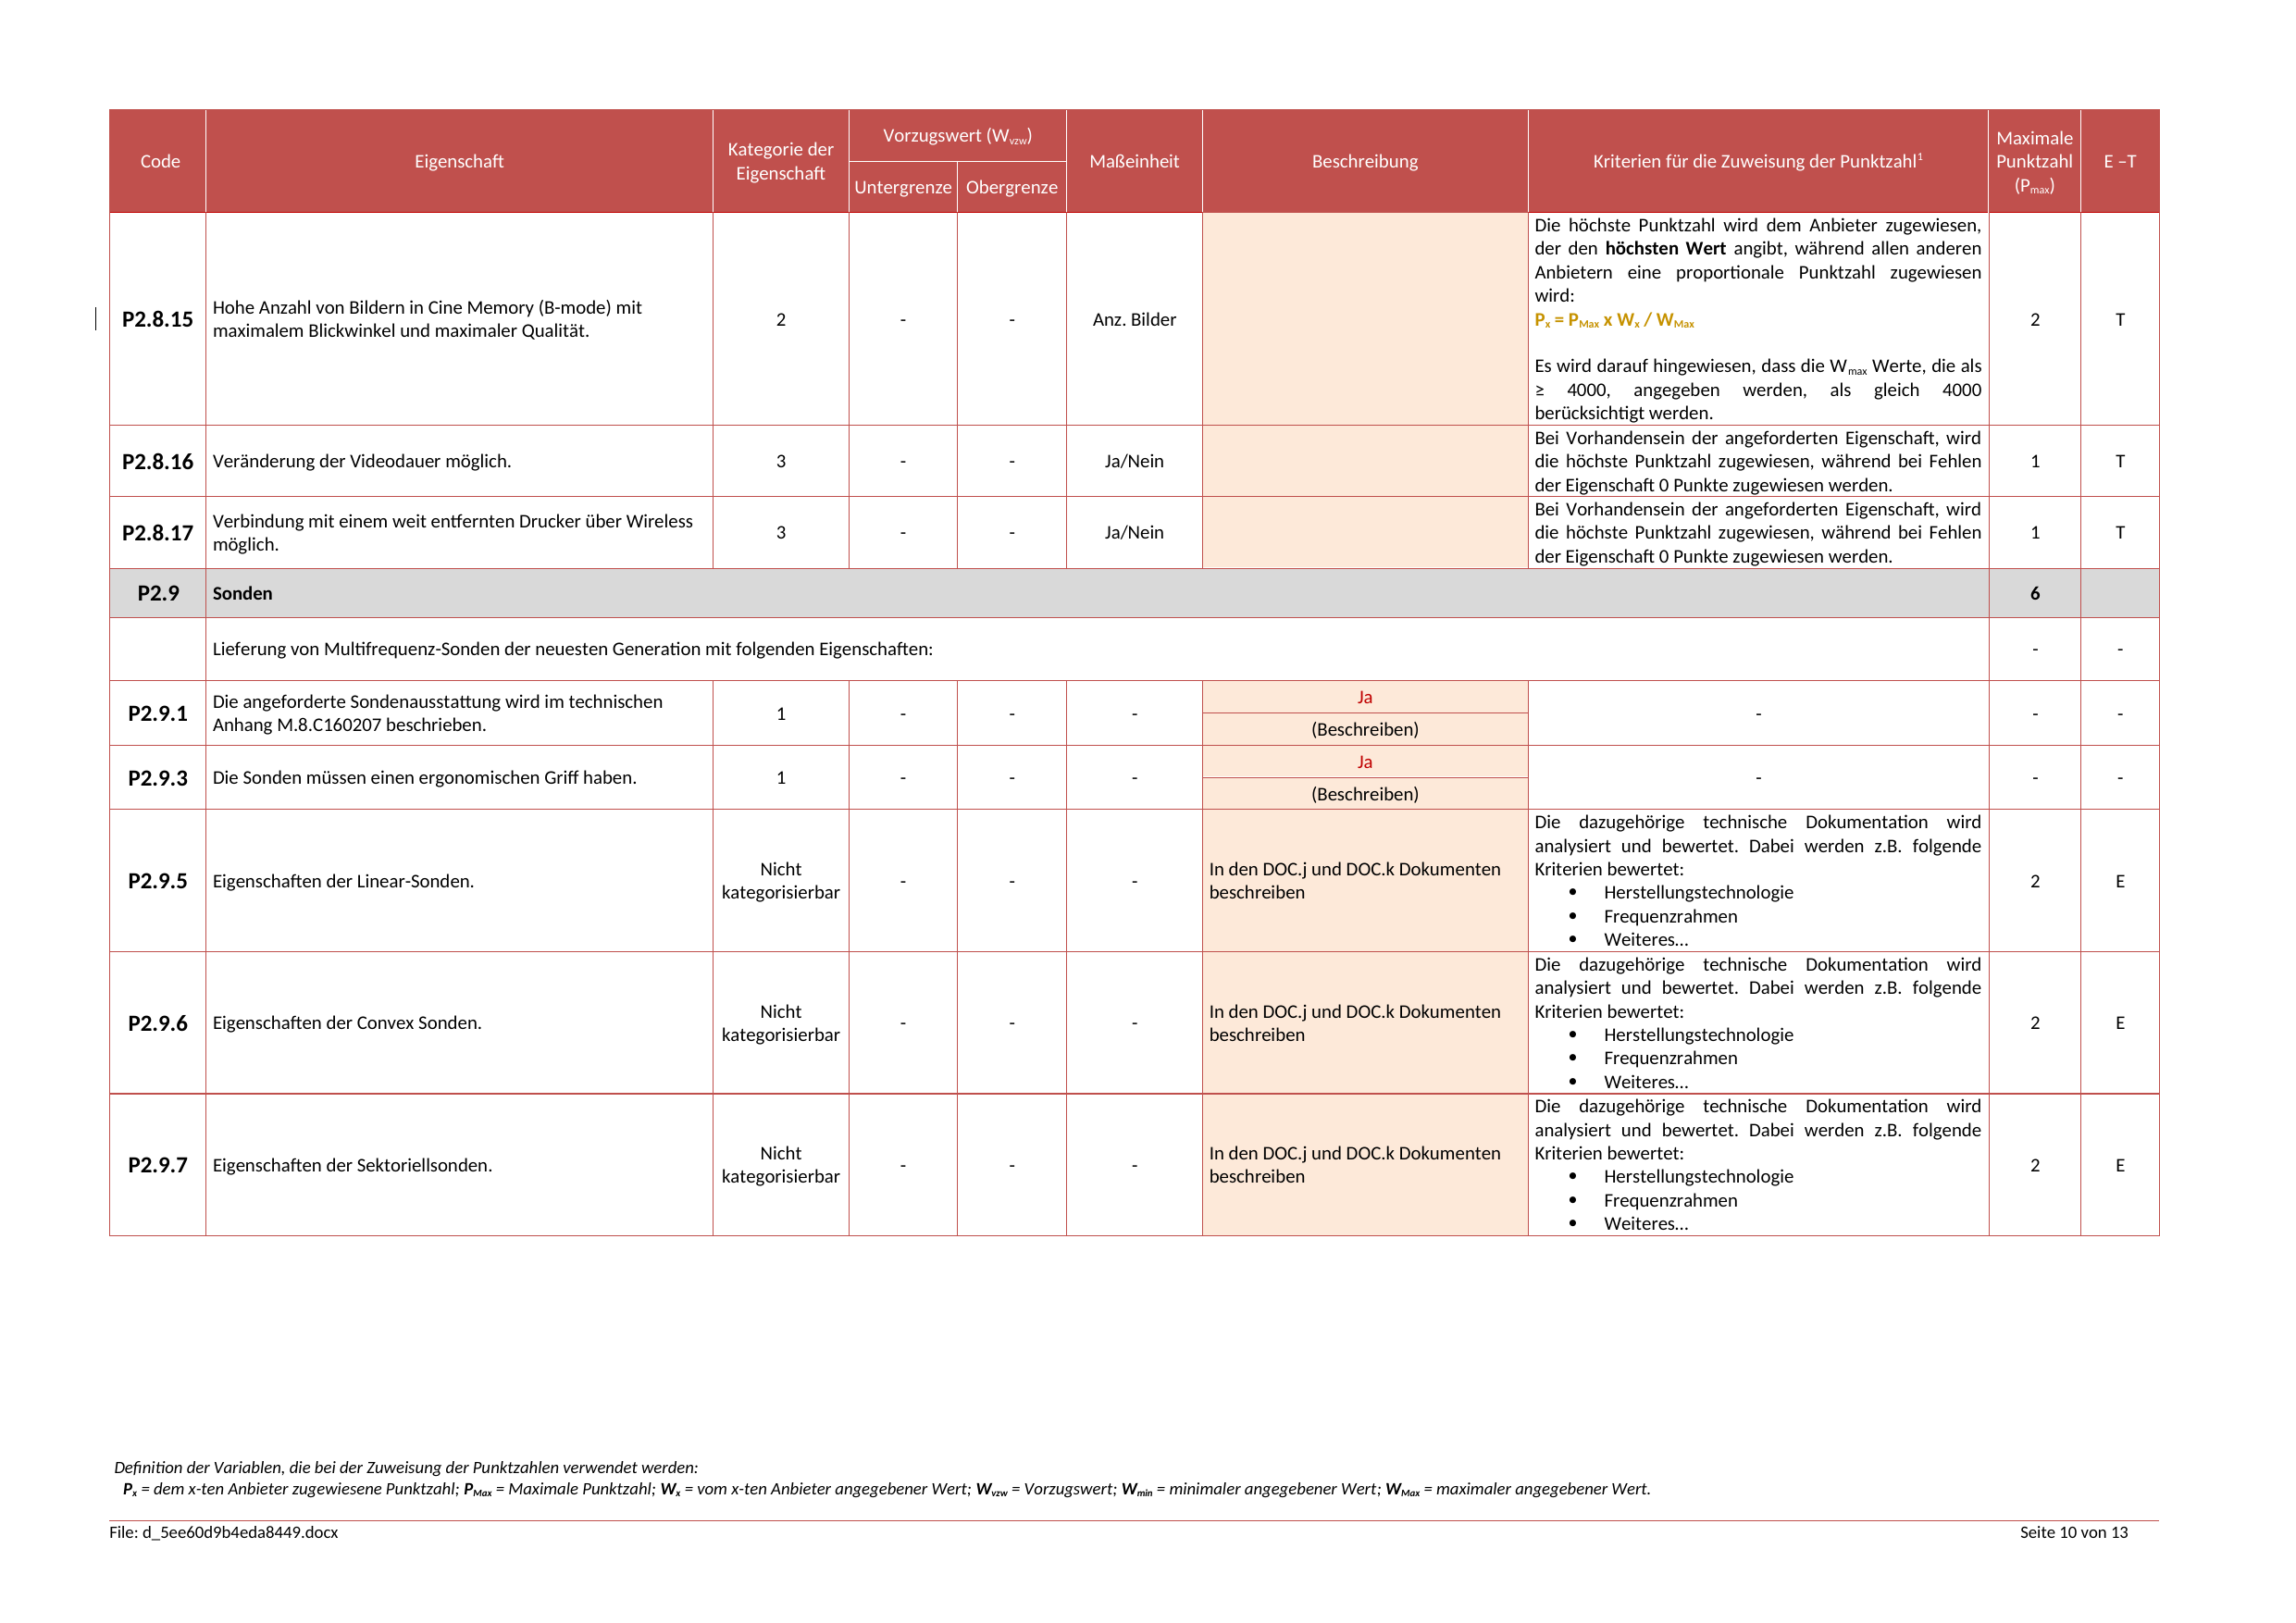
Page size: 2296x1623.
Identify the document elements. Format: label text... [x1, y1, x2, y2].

table_header Maßeinheit [1067, 110, 1202, 212]
table_header E –T [2081, 110, 2159, 212]
table_cell 1 [1990, 426, 2080, 496]
table_cell Bei Vorhandensein der angeforderten Eigenschaft, wird die höchste Punktzahl zugewiesen, während bei Fehlen der Eigenschaft 0 Punkte zugewiesen werden. [1529, 497, 1989, 567]
table_cell Die höchste Punktzahl wird dem Anbieter zugewiesen, der den höchsten Wert angibt, während allen anderen Anbietern eine proportionale Punktzahl zugewiesen wird: Px = PMax x Wx / WMax Es wird darauf hingewiesen, dass die Wmax Werte, die als ≥ 4000, angegeben werden, als gleich 4000 berücksichtigt werden. [1529, 213, 1989, 425]
table_cell Ja/Nein [1067, 426, 1202, 496]
table_cell - [1067, 1095, 1202, 1235]
table_cell [110, 213, 205, 425]
table_cell 2 [1990, 810, 2080, 951]
table_cell - [850, 746, 957, 809]
table_cell Eigenschaften der Sektoriellsonden. [206, 1095, 713, 1235]
table_cell [2081, 569, 2159, 617]
table_cell [1203, 213, 1528, 425]
table_cell Nicht kategorisierbar [714, 810, 849, 951]
table_cell T [2081, 213, 2159, 425]
table_cell Nicht kategorisierbar [714, 1095, 849, 1235]
table_cell - [958, 426, 1066, 496]
table_cell Bei Vorhandensein der angeforderten Eigenschaft, wird die höchste Punktzahl zugewiesen, während bei Fehlen der Eigenschaft 0 Punkte zugewiesen werden. [1529, 426, 1989, 496]
table_cell Die angeforderte Sondenausstattung wird im technischen Anhang M.8.C160207 beschrieben. [206, 681, 713, 745]
table_cell - [850, 952, 957, 1093]
table_cell T [2081, 497, 2159, 567]
table_cell Verbindung mit einem weit entfernten Drucker über Wireless möglich. [206, 497, 713, 567]
table_cell T [2081, 426, 2159, 496]
table_cell 2 [1990, 1095, 2080, 1235]
table_cell [110, 1095, 205, 1235]
table_cell - [1067, 810, 1202, 951]
table_cell [1203, 497, 1528, 567]
table_cell Sonden [206, 569, 1989, 617]
table_cell E [2081, 1095, 2159, 1235]
table_cell (Beschreiben) [1203, 713, 1528, 745]
table_cell Die dazugehörige technische Dokumentation wird analysiert und bewertet. Dabei werden z.B. folgende Kriterien bewertet: Herstellungstechnologie Frequenzrahmen Weiteres… [1529, 1095, 1989, 1235]
table_cell Eigenschaften der Linear-Sonden. [206, 810, 713, 951]
table_cell 1 [1990, 497, 2080, 567]
table_cell [110, 497, 205, 567]
table_cell Nicht kategorisierbar [714, 952, 849, 1093]
table_cell [110, 681, 205, 745]
table_cell E [2081, 810, 2159, 951]
table_header Code [110, 110, 205, 212]
table_cell Hohe Anzahl von Bildern in Cine Memory (B-mode) mit maximalem Blickwinkel und maximaler Qualität. [206, 213, 713, 425]
table_cell - [1067, 952, 1202, 1093]
table_cell 6 [1990, 569, 2080, 617]
table_cell - [1529, 746, 1989, 809]
table_cell - [958, 497, 1066, 567]
table_cell Ja [1203, 681, 1528, 712]
table_cell - [2081, 681, 2159, 745]
table_cell In den DOC.j und DOC.k Dokumenten beschreiben [1203, 1095, 1528, 1235]
table_header Vorzugswert (Wvzw) [850, 110, 1066, 161]
table_cell In den DOC.j und DOC.k Dokumenten beschreiben [1203, 810, 1528, 951]
table_cell - [2081, 618, 2159, 680]
table_header Kategorie der Eigenschaft [714, 110, 849, 212]
table_cell Untergrenze [850, 162, 957, 212]
table_cell 3 [714, 497, 849, 567]
table_cell Anz. Bilder [1067, 213, 1202, 425]
table_cell [110, 569, 205, 617]
table_cell 3 [714, 426, 849, 496]
table_cell - [850, 426, 957, 496]
table_cell - [958, 213, 1066, 425]
table_cell - [1529, 681, 1989, 745]
table_cell - [1990, 618, 2080, 680]
table_cell Eigenschaften der Convex Sonden. [206, 952, 713, 1093]
table_cell Lieferung von Multifrequenz-Sonden der neuesten Generation mit folgenden Eigenschaften: [206, 618, 1989, 680]
table_cell (Beschreiben) [1203, 778, 1528, 809]
table_cell - [2081, 746, 2159, 809]
table_cell 1 [714, 746, 849, 809]
table_cell - [850, 810, 957, 951]
table_cell In den DOC.j und DOC.k Dokumenten beschreiben [1203, 952, 1528, 1093]
table_cell Obergrenze [958, 162, 1066, 212]
table_cell Veränderung der Videodauer möglich. [206, 426, 713, 496]
table_cell 2 [714, 213, 849, 425]
table_cell 2 [1990, 952, 2080, 1093]
table_cell [110, 618, 205, 680]
table_cell 1 [714, 681, 849, 745]
table_cell - [1990, 746, 2080, 809]
table_cell - [958, 1095, 1066, 1235]
table_cell - [1990, 681, 2080, 745]
table_cell Die dazugehörige technische Dokumentation wird analysiert und bewertet. Dabei werden z.B. folgende Kriterien bewertet: Herstellungstechnologie Frequenzrahmen Weiteres… [1529, 952, 1989, 1093]
table_cell - [850, 213, 957, 425]
table_cell [110, 746, 205, 809]
table_header Maximale Punktzahl (Pmax) [1989, 110, 2080, 212]
table_cell Die Sonden müssen einen ergonomischen Griff haben. [206, 746, 713, 809]
table_cell - [958, 746, 1066, 809]
table_cell Ja/Nein [1067, 497, 1202, 567]
table_cell - [958, 952, 1066, 1093]
table_cell - [958, 810, 1066, 951]
table_cell - [1067, 681, 1202, 745]
table_header Beschreibung [1203, 110, 1528, 212]
table_cell [1203, 426, 1528, 496]
table_cell Die dazugehörige technische Dokumentation wird analysiert und bewertet. Dabei werden z.B. folgende Kriterien bewertet: Herstellungstechnologie Frequenzrahmen Weiteres… [1529, 810, 1989, 951]
table_cell [110, 952, 205, 1093]
table_cell - [1067, 746, 1202, 809]
table_cell E [2081, 952, 2159, 1093]
table_cell Ja [1203, 746, 1528, 776]
table_cell - [958, 681, 1066, 745]
table_cell - [850, 681, 957, 745]
table_cell - [850, 1095, 957, 1235]
table_header Eigenschaft [206, 110, 713, 212]
table_header Kriterien für die Zuweisung der Punktzahl1 [1529, 110, 1988, 212]
table_cell 2 [1990, 213, 2080, 425]
table_cell - [850, 497, 957, 567]
table_cell [110, 810, 205, 951]
table_cell [110, 426, 205, 496]
